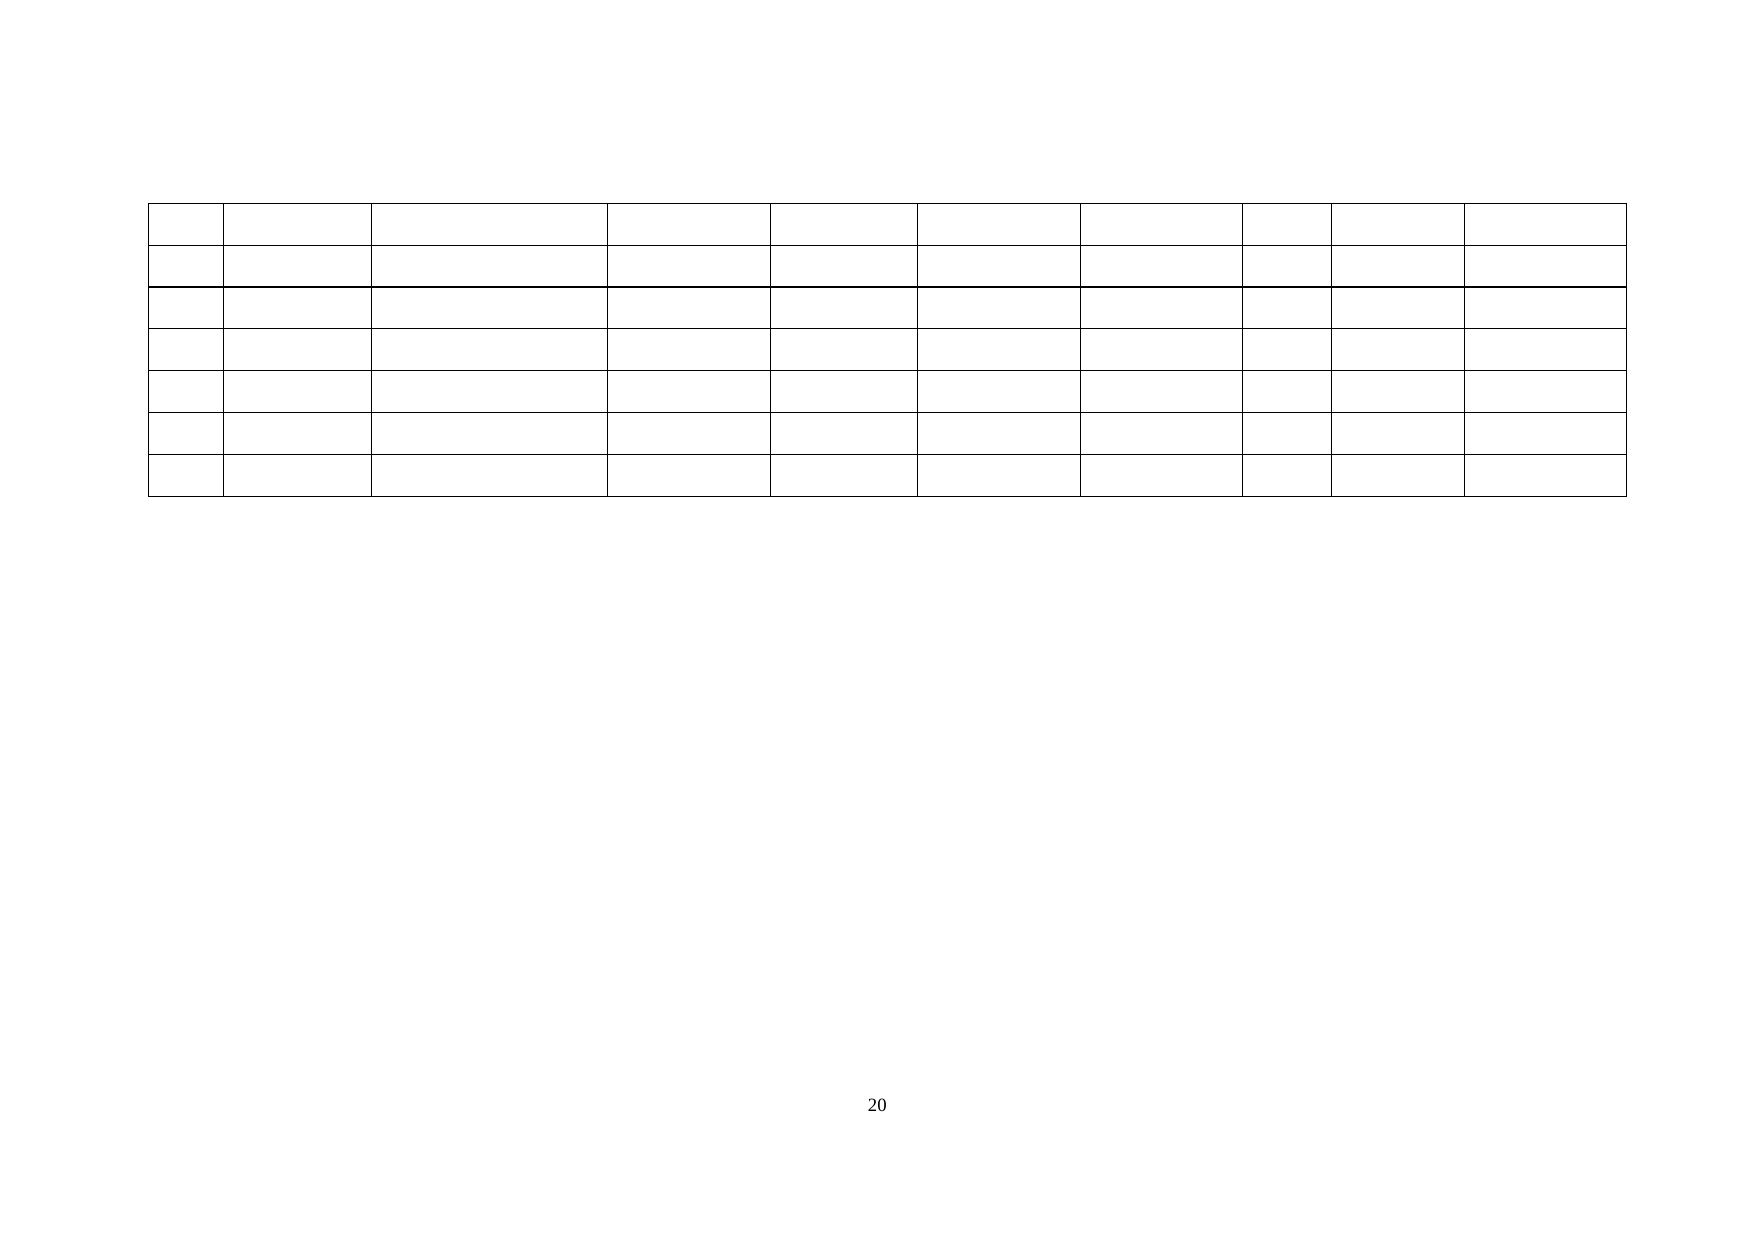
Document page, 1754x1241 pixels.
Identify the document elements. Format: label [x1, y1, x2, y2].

table_cell [1332, 246, 1464, 286]
table_cell [224, 204, 371, 244]
table_cell [1465, 204, 1626, 244]
table_cell [1465, 371, 1626, 412]
table_cell [372, 371, 607, 412]
table_cell [771, 246, 917, 286]
table_cell [224, 455, 371, 496]
table_cell [608, 371, 770, 412]
table_cell [608, 329, 770, 370]
table_cell [224, 371, 371, 412]
table_cell [1332, 288, 1464, 328]
table_cell [1332, 371, 1464, 412]
table_cell [771, 329, 917, 370]
table_cell [1465, 288, 1626, 328]
table_cell [1081, 371, 1242, 412]
table_cell [608, 246, 770, 286]
table_cell [1465, 329, 1626, 370]
table_cell [149, 288, 223, 328]
table_cell [149, 246, 223, 286]
table_cell [1243, 329, 1331, 370]
table_cell [1243, 204, 1331, 244]
table_cell [608, 455, 770, 496]
table_cell [918, 288, 1080, 328]
table_cell [372, 413, 607, 454]
table_cell [372, 204, 607, 244]
table_cell [1243, 413, 1331, 454]
table_cell [1465, 246, 1626, 286]
table_cell [372, 246, 607, 286]
table_cell [1081, 204, 1242, 244]
table_cell [1465, 413, 1626, 454]
table_cell [1243, 371, 1331, 412]
table_cell [918, 246, 1080, 286]
table_cell [1081, 455, 1242, 496]
table_cell [918, 455, 1080, 496]
table_cell [224, 288, 371, 328]
table_cell [771, 288, 917, 328]
table_cell [224, 413, 371, 454]
table_cell [1332, 413, 1464, 454]
table_cell [224, 246, 371, 286]
table_cell [224, 329, 371, 370]
table_cell [1243, 288, 1331, 328]
table_cell [771, 455, 917, 496]
table_cell [608, 288, 770, 328]
table_cell [771, 204, 917, 244]
table_cell [608, 413, 770, 454]
table_cell [1465, 455, 1626, 496]
table_cell [1332, 204, 1464, 244]
table_cell [1243, 455, 1331, 496]
table_cell [149, 371, 223, 412]
table_cell [1332, 455, 1464, 496]
table_cell [372, 329, 607, 370]
table_cell [1332, 329, 1464, 370]
table_cell [918, 329, 1080, 370]
table_cell [1243, 246, 1331, 286]
table_cell [149, 204, 223, 244]
table_cell [771, 371, 917, 412]
table_cell [918, 204, 1080, 244]
table_cell [1081, 246, 1242, 286]
table_cell [149, 413, 223, 454]
table_cell [149, 329, 223, 370]
table_cell [608, 204, 770, 244]
table_cell [918, 413, 1080, 454]
table_cell [1081, 288, 1242, 328]
table_cell [918, 371, 1080, 412]
table_cell [1081, 329, 1242, 370]
table_cell [149, 455, 223, 496]
table_cell [372, 288, 607, 328]
table_cell [372, 455, 607, 496]
table_cell [1081, 413, 1242, 454]
table_cell [771, 413, 917, 454]
